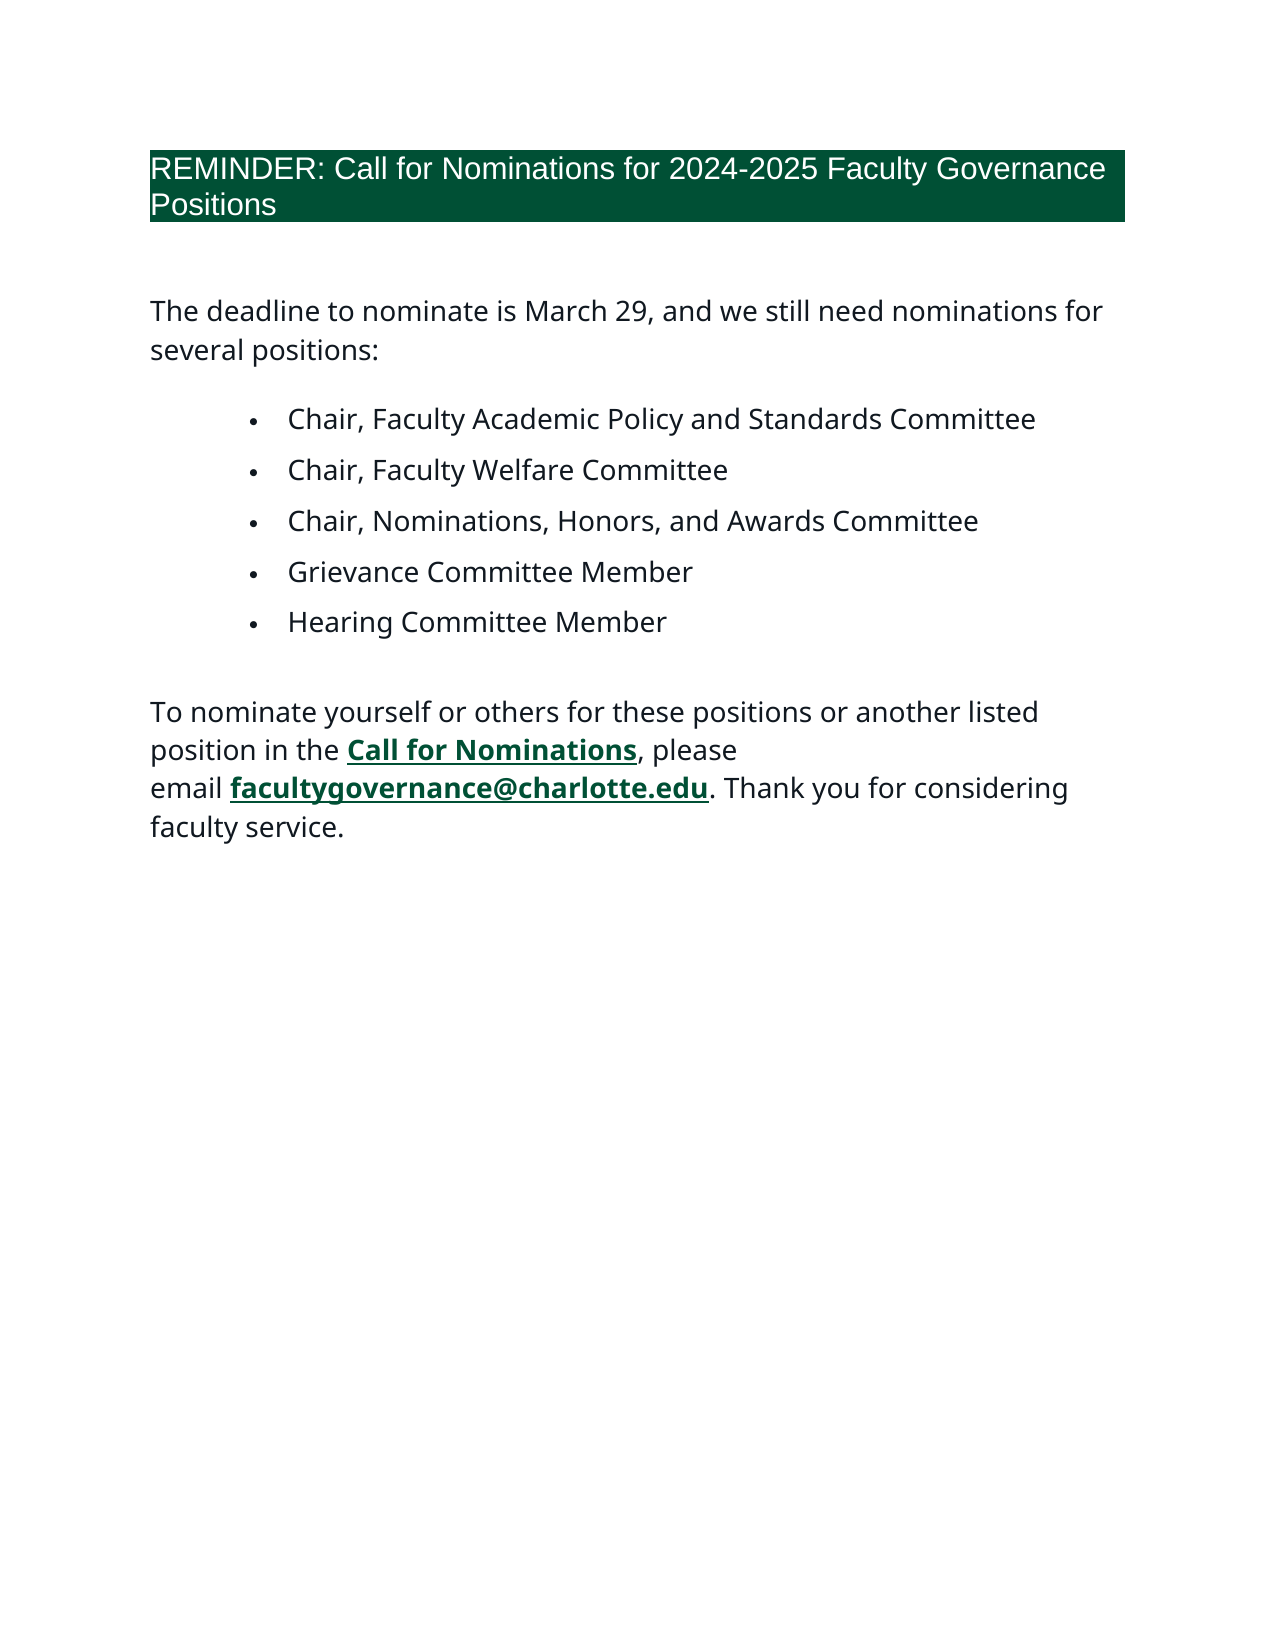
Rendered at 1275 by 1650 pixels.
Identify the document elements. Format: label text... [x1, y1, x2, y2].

list Grievance Committee Member [250, 552, 1125, 590]
text REMINDER: Call for Nominations for 2024-2025 Faculty Governance Positions [150, 150, 1125, 222]
text The deadline to nominate is March 29, and we still need nominations for several positions: [150, 291, 1125, 368]
list Chair, Nominations, Honors, and Awards Committee [250, 501, 1125, 539]
text To nominate yourself or others for these positions or another listed position in the Call for Nominations, please email facultygovernance@charlotte.edu. Thank you for considering faculty service. [150, 692, 1125, 845]
list Chair, Faculty Welfare Committee [250, 450, 1125, 488]
list Chair, Faculty Academic Policy and Standards Committee [250, 399, 1125, 438]
list Hearing Committee Member [250, 603, 1125, 641]
